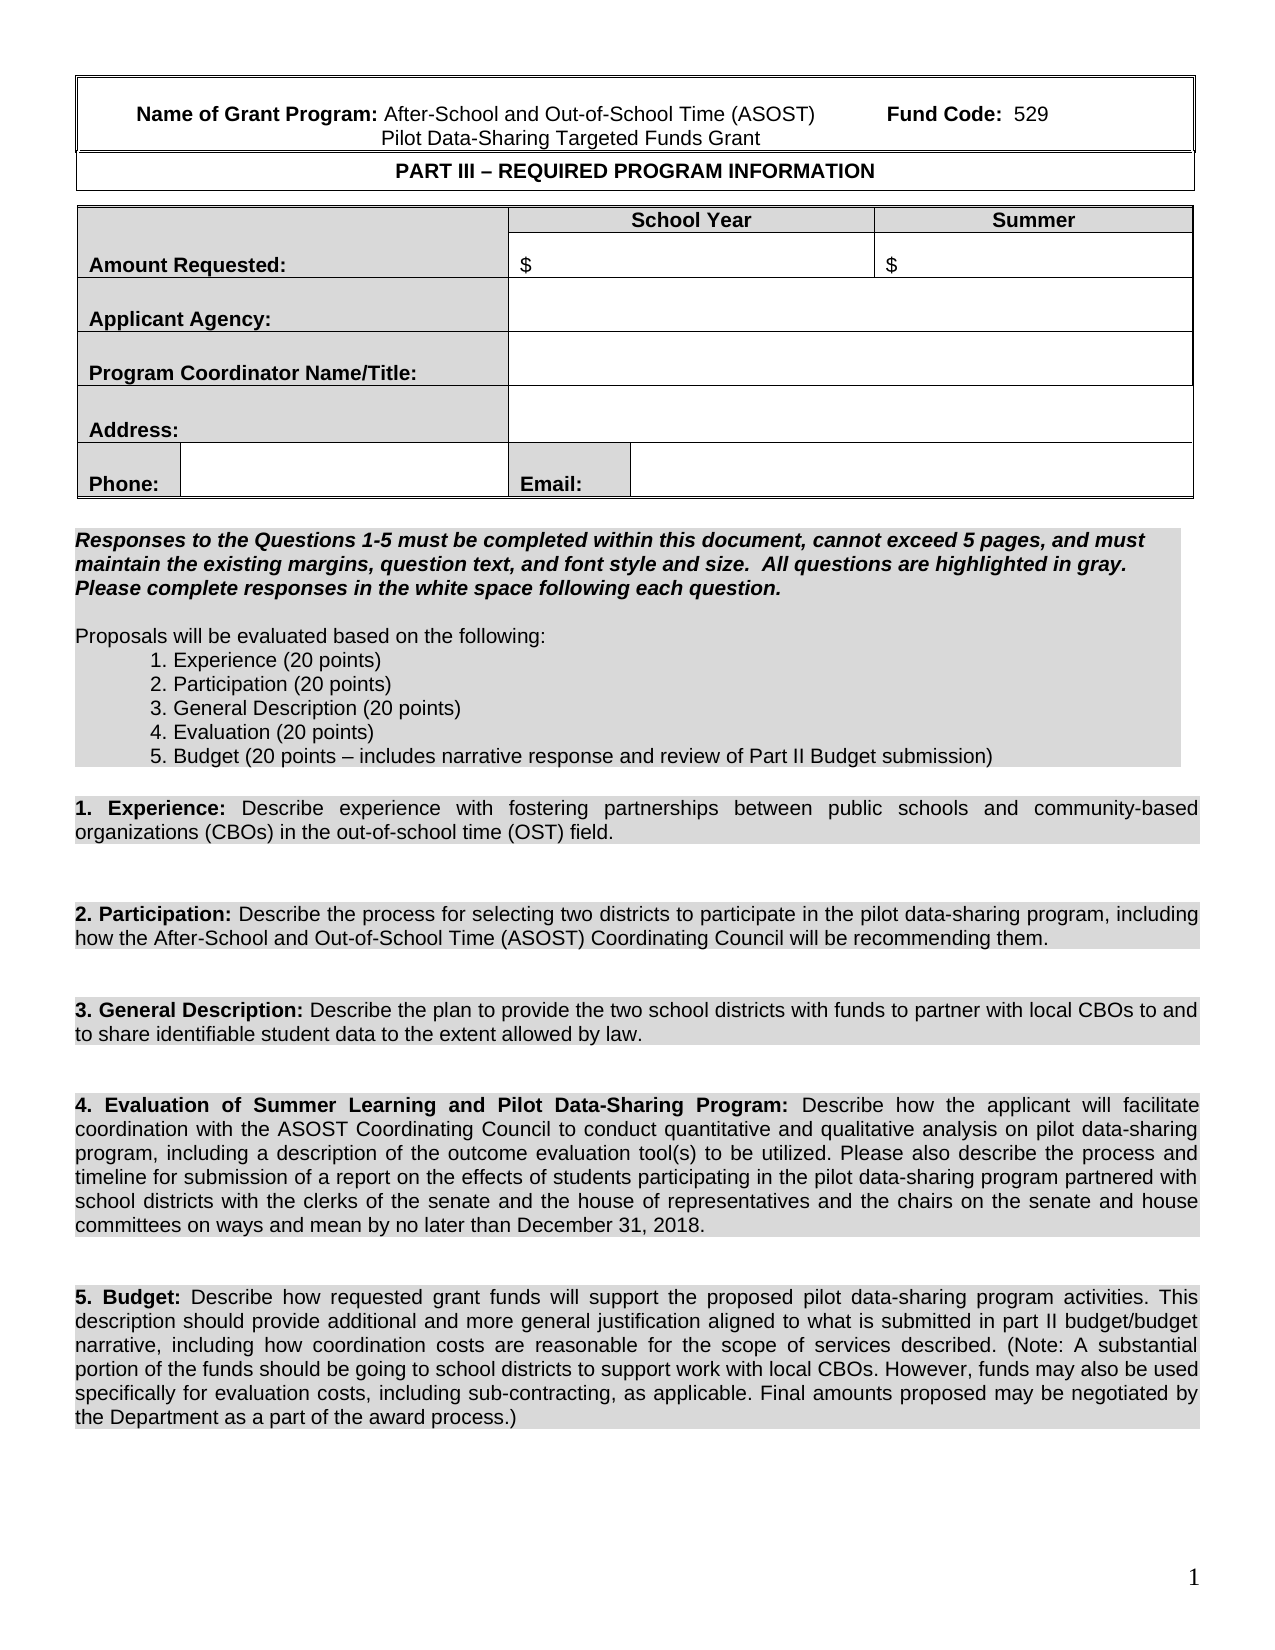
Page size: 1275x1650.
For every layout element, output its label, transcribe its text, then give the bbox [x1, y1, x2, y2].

text 2. Participation (20 points) [75, 672, 1181, 696]
table_header School Year [509, 208, 874, 232]
text 5. Budget: Describe how requested grant funds will support the proposed pilot data-sharing program activities. This description should provide additional and more general justification aligned to what is submitted in part II budget/budget narrative, including how coordination costs are reasonable for the scope of services described. (Note: A substantial portion of the funds should be going to school districts to support work with local CBOs. However, funds may also be used specifically for evaluation costs, including sub-contracting, as applicable. Final amounts proposed may be negotiated by the Department as a part of the award process.) [75, 1285, 1200, 1429]
table_cell [181, 443, 508, 496]
text Responses to the Questions 1-5 must be completed within this document, cannot exceed 5 pages, and must maintain the existing margins, question text, and font style and size. All questions are highlighted in gray. Please complete responses in the white space following each question. [75, 528, 1181, 600]
table_cell Address: [78, 386, 508, 442]
text 3. General Description: Describe the plan to provide the two school districts with funds to partner with local CBOs to and to share identifiable student data to the extent allowed by law. [75, 997, 1200, 1045]
table_cell [509, 386, 1193, 442]
text 4. Evaluation of Summer Learning and Pilot Data-Sharing Program: Describe how the applicant will facilitate coordination with the ASOST Coordinating Council to conduct quantitative and qualitative analysis on pilot data-sharing program, including a description of the outcome evaluation tool(s) to be utilized. Please also describe the process and timeline for submission of a report on the effects of students participating in the pilot data-sharing program partnered with school districts with the clerks of the senate and the house of representatives and the chairs on the senate and house committees on ways and mean by no later than December 31, 2018. [75, 1093, 1200, 1237]
text Proposals will be evaluated based on the following: [75, 624, 1181, 648]
text 5. Budget (20 points – includes narrative response and review of Part II Budget submission) [75, 743, 1181, 767]
table_cell [509, 278, 1192, 331]
table_cell [509, 332, 1192, 385]
table_header Summer [875, 208, 1192, 232]
table_cell $ [875, 233, 1192, 277]
text 1. Experience: Describe experience with fostering partnerships between public schools and community-based organizations (CBOs) in the out-of-school time (OST) field. [75, 796, 1200, 844]
table_header Fund Code: 529 [875, 78, 1193, 150]
table_cell Phone: [78, 443, 180, 496]
text 2. Participation: Describe the process for selecting two districts to participate in the pilot data-sharing program, including how the After-School and Out-of-School Time (ASOST) Coordinating Council will be recommending them. [75, 902, 1200, 949]
table_header Name of Grant Program: After-School and Out-of-School Time (ASOST) Pilot Data-Sharing Targeted Funds Grant [78, 78, 875, 150]
text 1. Experience (20 points) [75, 648, 1181, 672]
table_header Amount Requested: [78, 208, 508, 277]
text 3. General Description (20 points) [75, 696, 1181, 719]
table_cell [631, 442, 1193, 496]
table_cell PART III – REQUIRED PROGRAM INFORMATION [77, 150, 1194, 189]
table_cell Program Coordinator Name/Title: [78, 332, 508, 385]
table_cell $ [509, 233, 874, 277]
text 4. Evaluation (20 points) [75, 719, 1181, 743]
table_cell Email: [509, 443, 630, 496]
table_cell Applicant Agency: [78, 278, 508, 331]
